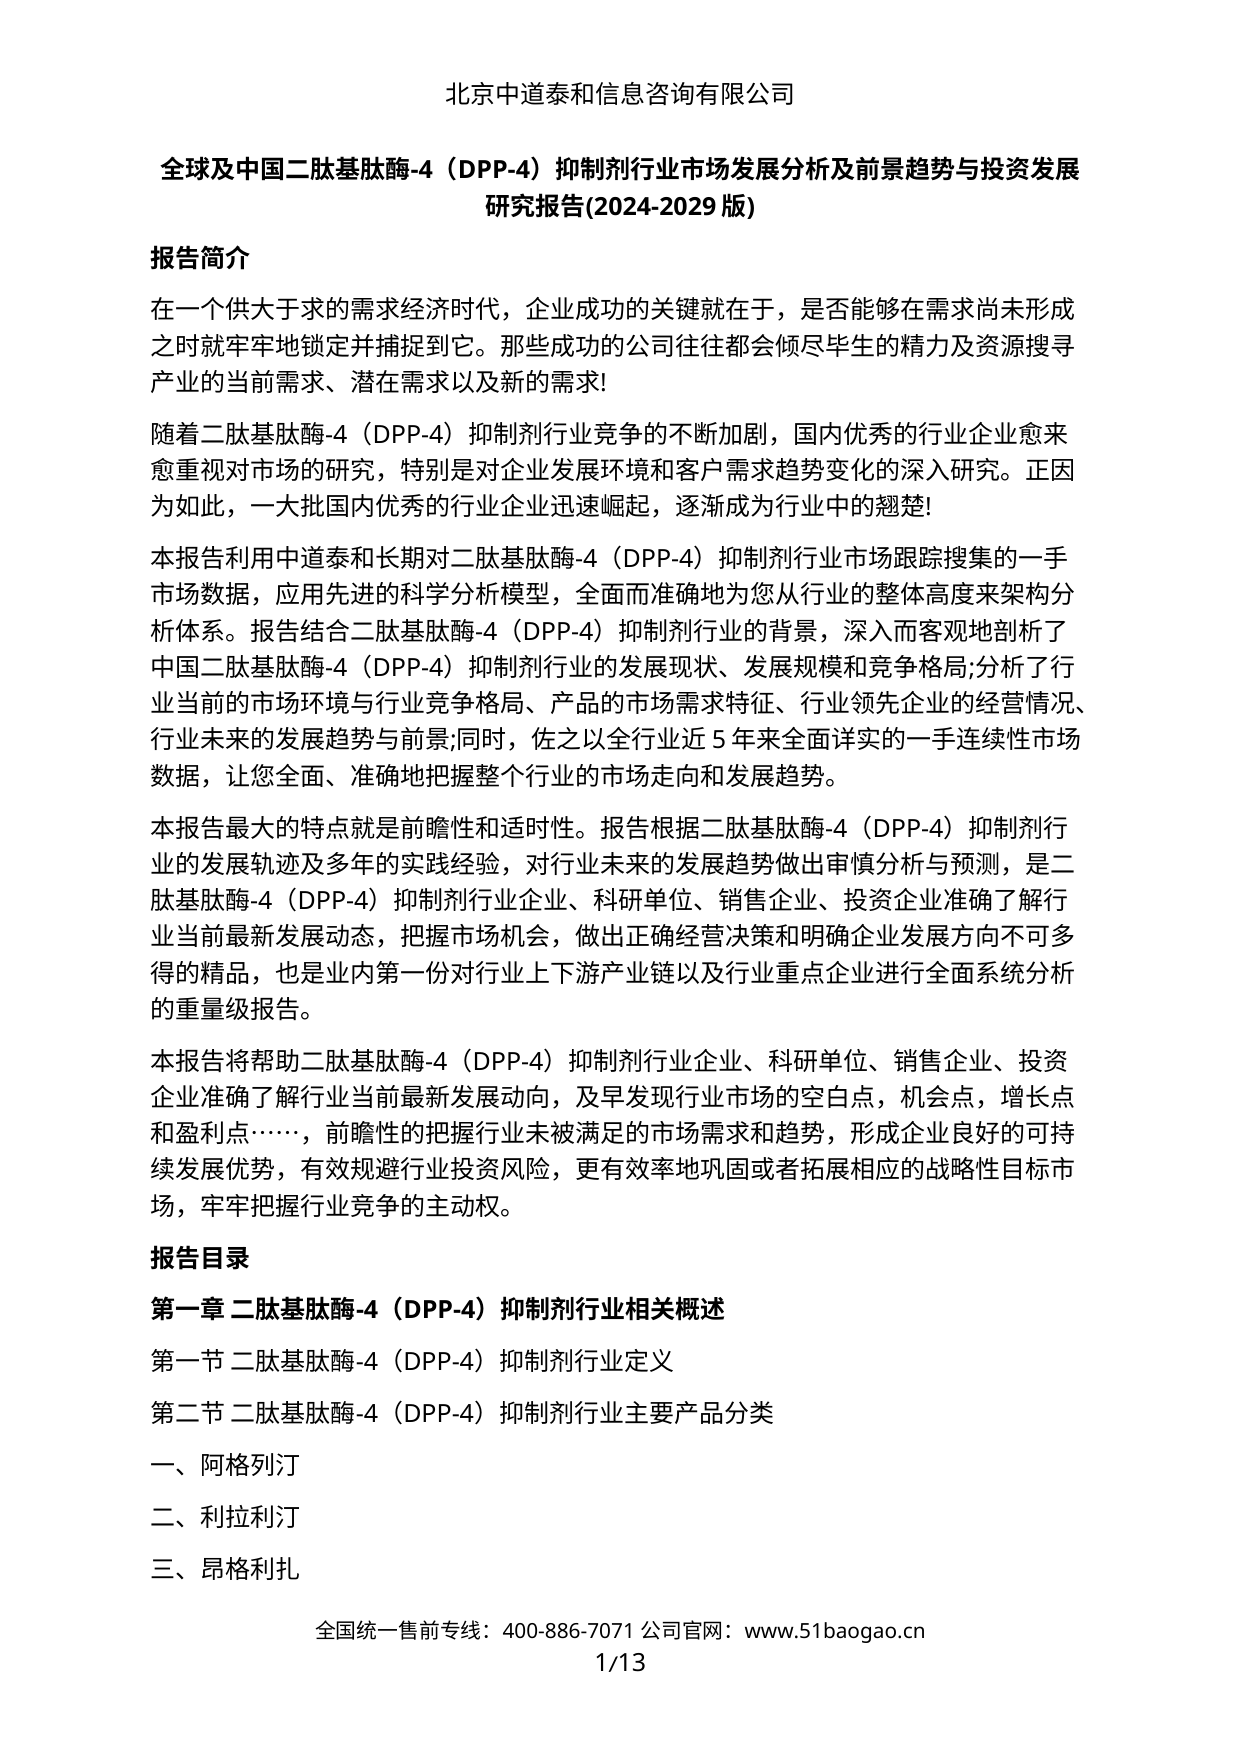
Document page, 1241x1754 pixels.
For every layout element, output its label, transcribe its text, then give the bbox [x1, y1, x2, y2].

text 在一个供大于求的需求经济时代，企业成功的关键就在于，是否能够在需求尚未形成之时就牢牢地锁定并捕捉到它。那些成功的公司往往都会倾尽毕生的精力及资源搜寻产业的当前需求、潜在需求以及新的需求! [150, 290, 1090, 399]
text 本报告利用中道泰和长期对二肽基肽酶-4（DPP-4）抑制剂行业市场跟踪搜集的一手市场数据，应用先进的科学分析模型，全面而准确地为您从行业的整体高度来架构分析体系。报告结合二肽基肽酶-4（DPP-4）抑制剂行业的背景，深入而客观地剖析了中国二肽基肽酶-4（DPP-4）抑制剂行业的发展现状、发展规模和竞争格局;分析了行业当前的市场环境与行业竞争格局、产品的市场需求特征、行业领先企业的经营情况、行业未来的发展趋势与前景;同时，佐之以全行业近5年来全面详实的一手连续性市场数据，让您全面、准确地把握整个行业的市场走向和发展趋势。 [150, 539, 1090, 792]
text 三、昂格利扎 [150, 1549, 1090, 1586]
text 随着二肽基肽酶-4（DPP-4）抑制剂行业竞争的不断加剧，国内优秀的行业企业愈来愈重视对市场的研究，特别是对企业发展环境和客户需求趋势变化的深入研究。正因为如此，一大批国内优秀的行业企业迅速崛起，逐渐成为行业中的翘楚! [150, 414, 1090, 523]
text 第一节 二肽基肽酶-4（DPP-4）抑制剂行业定义 [150, 1342, 1090, 1378]
text 报告目录 [150, 1238, 1090, 1274]
text 第一章 二肽基肽酶-4（DPP-4）抑制剂行业相关概述 [150, 1290, 1090, 1326]
text 二、利拉利汀 [150, 1497, 1090, 1534]
text 本报告将帮助二肽基肽酶-4（DPP-4）抑制剂行业企业、科研单位、销售企业、投资企业准确了解行业当前最新发展动向，及早发现行业市场的空白点，机会点，增长点和盈利点……，前瞻性的把握行业未被满足的市场需求和趋势，形成企业良好的可持续发展优势，有效规避行业投资风险，更有效率地巩固或者拓展相应的战略性目标市场，牢牢把握行业竞争的主动权。 [150, 1041, 1090, 1222]
text 报告简介 [150, 238, 1090, 274]
text 本报告最大的特点就是前瞻性和适时性。报告根据二肽基肽酶-4（DPP-4）抑制剂行业的发展轨迹及多年的实践经验，对行业未来的发展趋势做出审慎分析与预测，是二肽基肽酶-4（DPP-4）抑制剂行业企业、科研单位、销售企业、投资企业准确了解行业当前最新发展动态，把握市场机会，做出正确经营决策和明确企业发展方向不可多得的精品，也是业内第一份对行业上下游产业链以及行业重点企业进行全面系统分析的重量级报告。 [150, 808, 1090, 1026]
text 全球及中国二肽基肽酶-4（DPP-4）抑制剂行业市场发展分析及前景趋势与投资发展研究报告(2024-2029版) [150, 150, 1090, 222]
text 一、阿格列汀 [150, 1446, 1090, 1482]
text 第二节 二肽基肽酶-4（DPP-4）抑制剂行业主要产品分类 [150, 1394, 1090, 1430]
